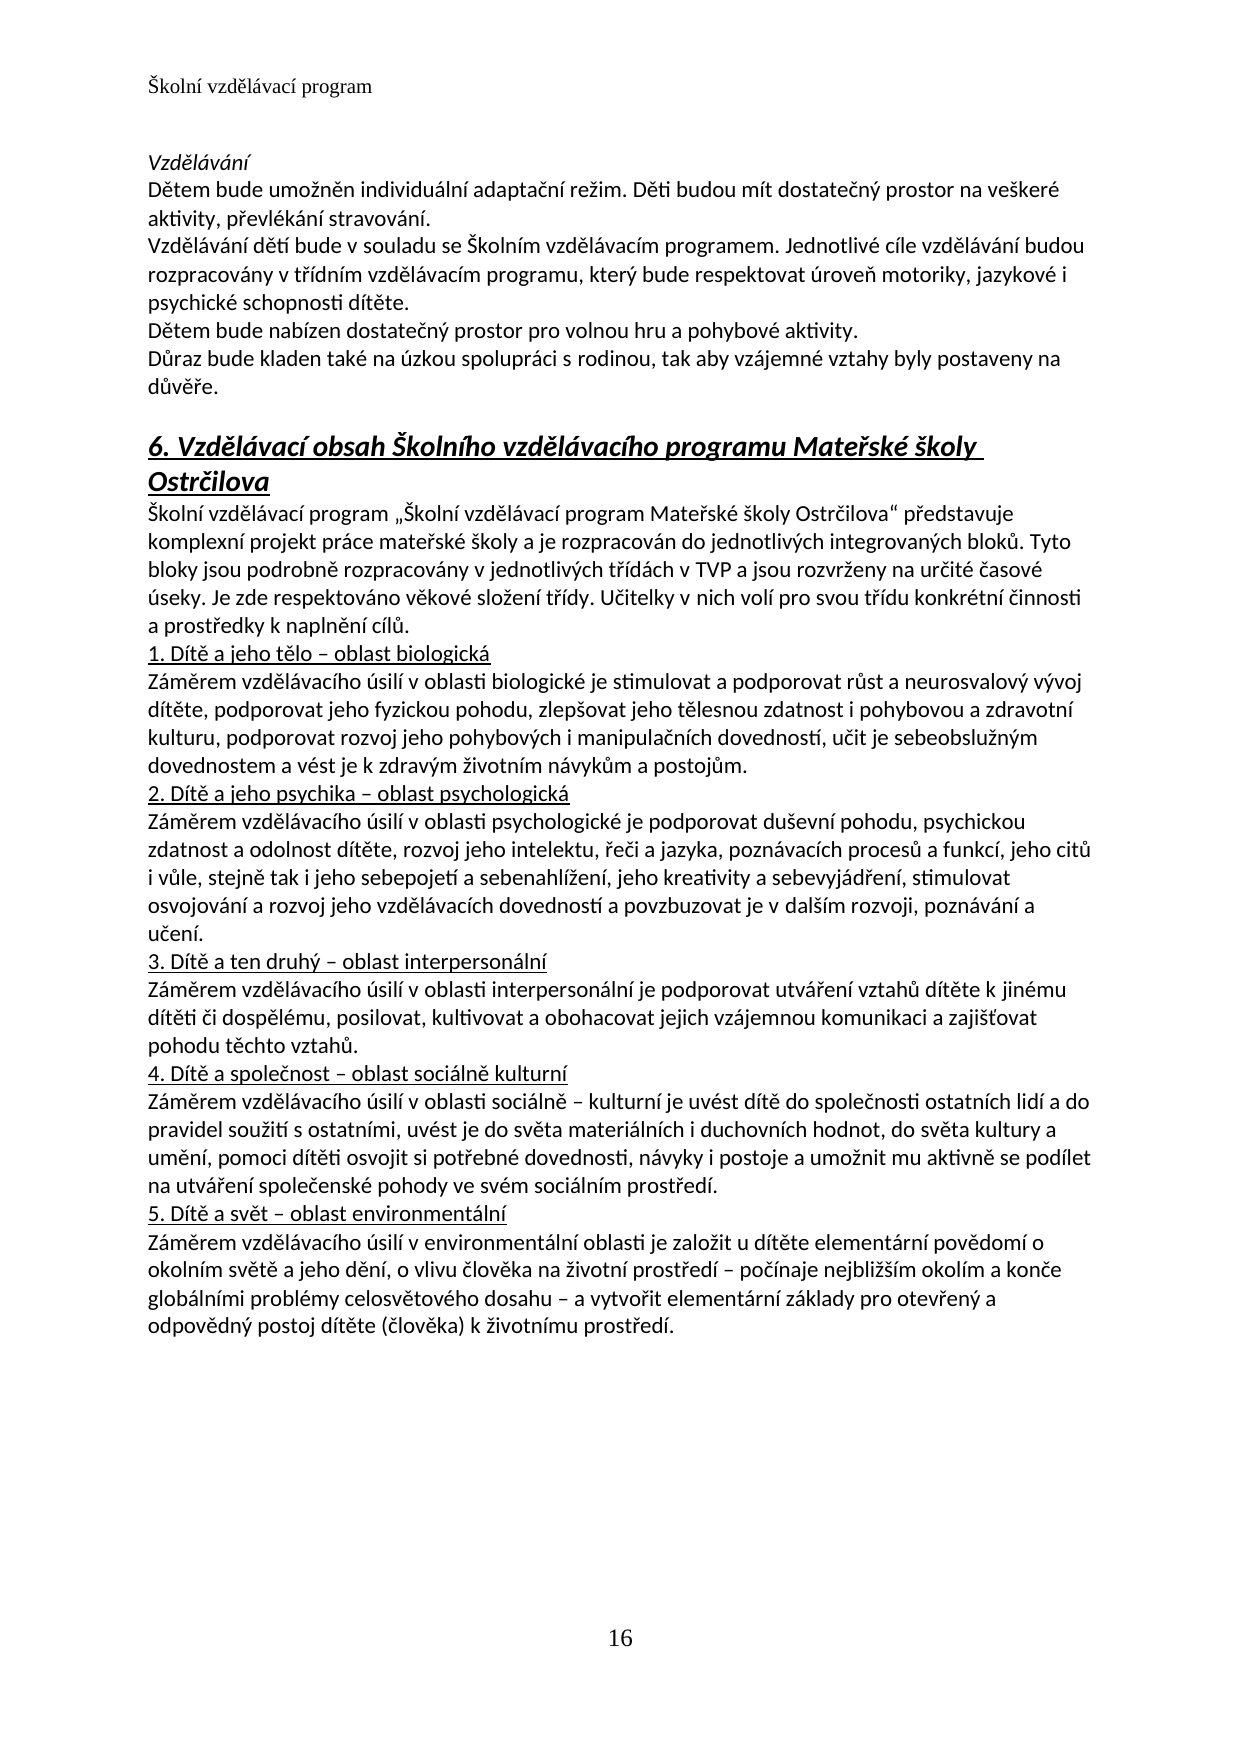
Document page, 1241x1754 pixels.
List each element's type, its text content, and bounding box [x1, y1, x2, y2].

text Záměrem vzdělávacího úsilí v oblasti sociálně – kulturní je uvést dítě do společnosti ostatních lidí a do pravidel soužití s ostatními, uvést je do světa materiálních i duchovních hodnot, do světa kultury a umění, pomoci dítěti osvojit si potřebné dovednosti, návyky i postoje a umožnit mu aktivně se podílet na utváření společenské pohody ve svém sociálním prostředí. [148, 1087, 1093, 1199]
text Vzdělávání dětí bude v souladu se Školním vzdělávacím programem. Jednotlivé cíle vzdělávání budou rozpracovány v třídním vzdělávacím programu, který bude respektovat úroveň motoriky, jazykové i psychické schopnosti dítěte. [148, 232, 1093, 316]
text Záměrem vzdělávacího úsilí v oblasti interpersonální je podporovat utváření vztahů dítěte k jinému dítěti či dospělému, posilovat, kultivovat a obohacovat jejich vzájemnou komunikaci a zajišťovat pohodu těchto vztahů. [148, 975, 1093, 1059]
text Dětem bude umožněn individuální adaptační režim. Děti budou mít dostatečný prostor na veškeré aktivity, převlékání stravování. [148, 176, 1093, 232]
text 6. Vzdělávací obsah Školního vzdělávacího programu Mateřské školy Ostrčilova [148, 428, 1093, 499]
text 4. Dítě a společnost – oblast sociálně kulturní [148, 1059, 1093, 1087]
text 2. Dítě a jeho psychika – oblast psychologická [148, 779, 1093, 807]
text Vzdělávání [148, 148, 1093, 176]
text 3. Dítě a ten druhý – oblast interpersonální [148, 947, 1093, 975]
text 1. Dítě a jeho tělo – oblast biologická [148, 639, 1093, 667]
text Záměrem vzdělávacího úsilí v environmentální oblasti je založit u dítěte elementární povědomí o okolním světě a jeho dění, o vlivu člověka na životní prostředí – počínaje nejbližším okolím a konče globálními problémy celosvětového dosahu – a vytvořit elementární základy pro otevřený a odpovědný postoj dítěte (člověka) k životnímu prostředí. [148, 1228, 1093, 1340]
text Školní vzdělávací program „Školní vzdělávací program Mateřské školy Ostrčilova“ představuje komplexní projekt práce mateřské školy a je rozpracován do jednotlivých integrovaných bloků. Tyto bloky jsou podrobně rozpracovány v jednotlivých třídách v TVP a jsou rozvrženy na určité časové úseky. Je zde respektováno věkové složení třídy. Učitelky v nich volí pro svou třídu konkrétní činnosti a prostředky k naplnění cílů. [148, 499, 1093, 639]
text Důraz bude kladen také na úzkou spolupráci s rodinou, tak aby vzájemné vztahy byly postaveny na důvěře. [148, 344, 1093, 400]
text Záměrem vzdělávacího úsilí v oblasti psychologické je podporovat duševní pohodu, psychickou zdatnost a odolnost dítěte, rozvoj jeho intelektu, řeči a jazyka, poznávacích procesů a funkcí, jeho citů i vůle, stejně tak i jeho sebepojetí a sebenahlížení, jeho kreativity a sebevyjádření, stimulovat osvojování a rozvoj jeho vzdělávacích dovedností a povzbuzovat je v dalším rozvoji, poznávání a učení. [148, 807, 1093, 947]
text Dětem bude nabízen dostatečný prostor pro volnou hru a pohybové aktivity. [148, 316, 1093, 344]
text Záměrem vzdělávacího úsilí v oblasti biologické je stimulovat a podporovat růst a neurosvalový vývoj dítěte, podporovat jeho fyzickou pohodu, zlepšovat jeho tělesnou zdatnost i pohybovou a zdravotní kulturu, podporovat rozvoj jeho pohybových i manipulačních dovedností, učit je sebeobslužným dovednostem a vést je k zdravým životním návykům a postojům. [148, 667, 1093, 779]
text 5. Dítě a svět – oblast environmentální [148, 1199, 1093, 1228]
